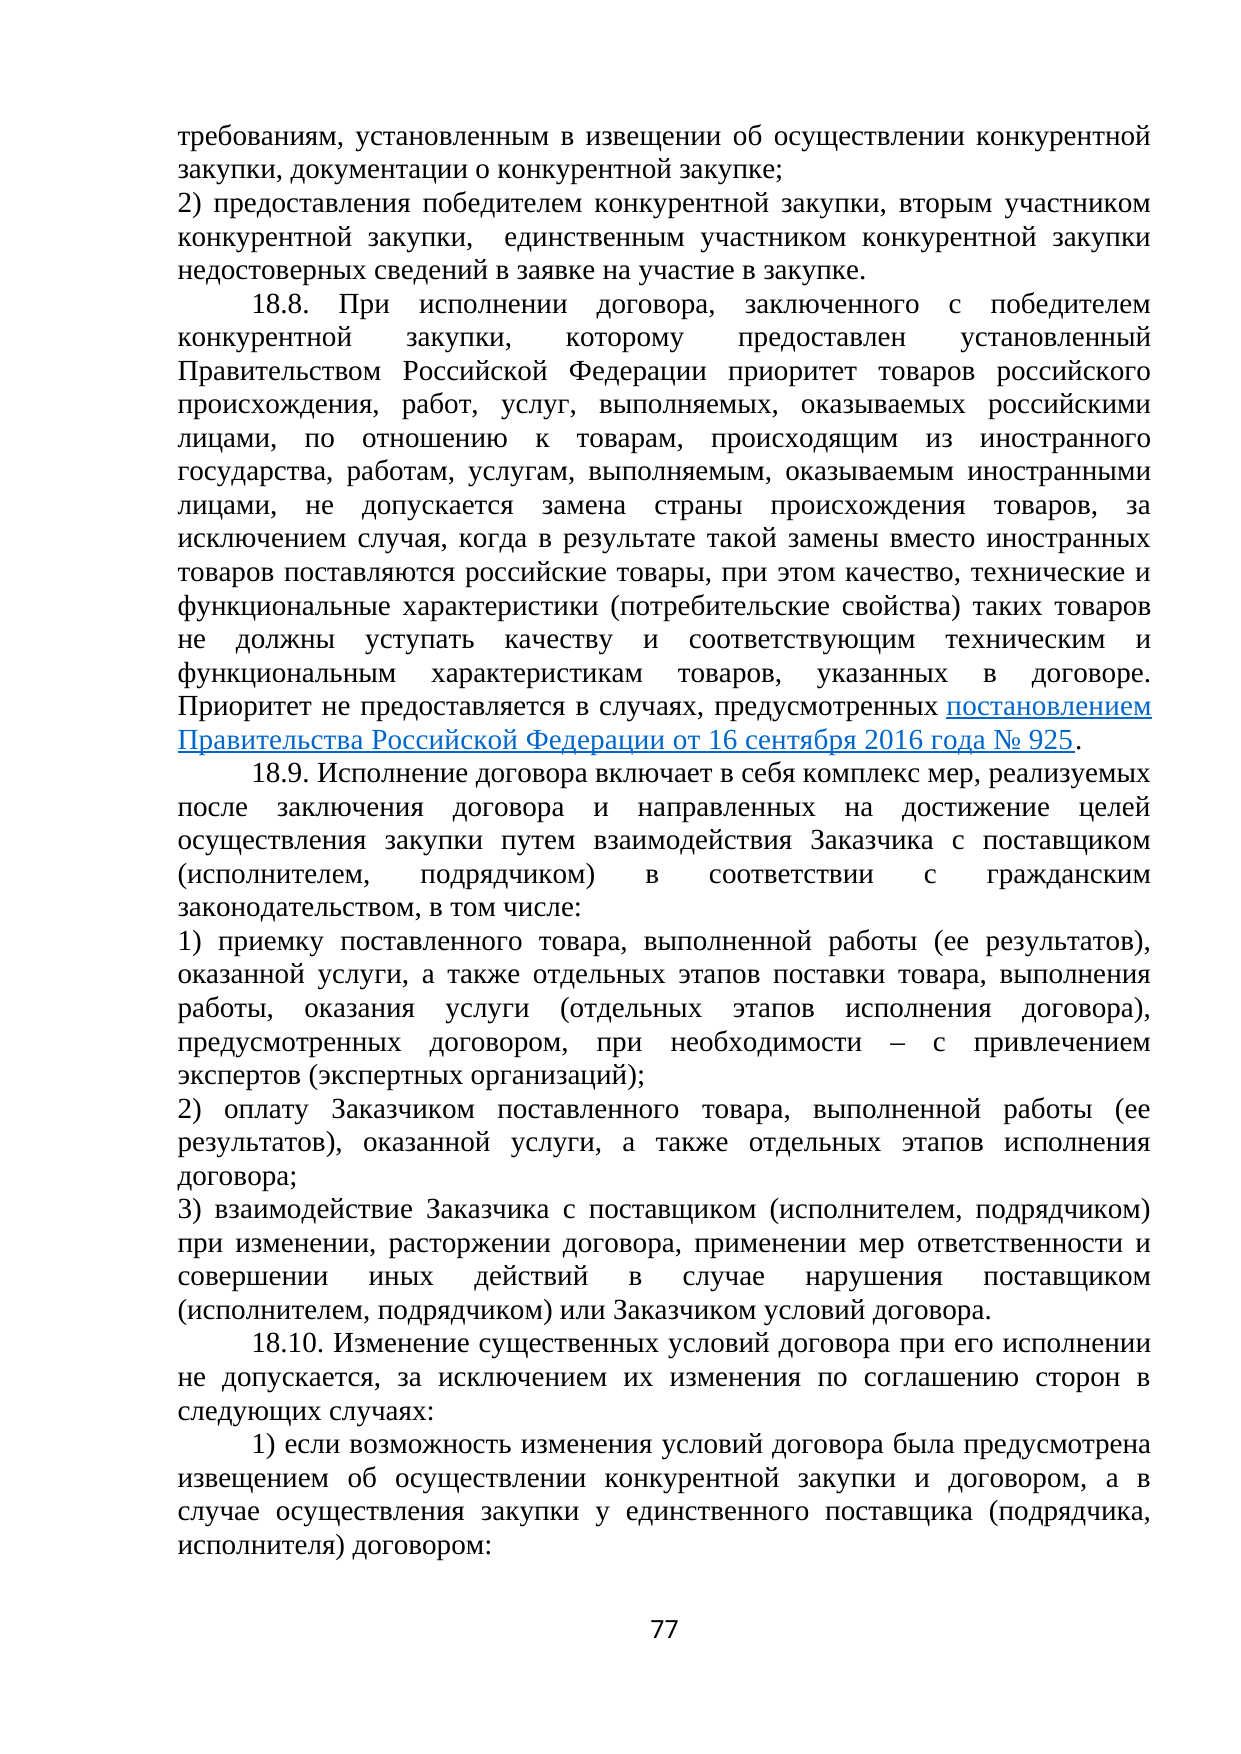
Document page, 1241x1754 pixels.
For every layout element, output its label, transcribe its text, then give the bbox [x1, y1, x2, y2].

text 18.9. Исполнение договора включает в себя комплекс мер, реализуемых после заключения договора и направленных на достижение целей осуществления закупки путем взаимодействия Заказчика с поставщиком (исполнителем, подрядчиком) в соответствии с гражданским законодательством, в том числе: [177, 755, 1152, 923]
text 18.10. Изменение существенных условий договора при его исполнении не допускается, за исключением их изменения по соглашению сторон в следующих случаях: [177, 1326, 1152, 1426]
text 18.8. При исполнении договора, заключенного с победителем конкурентной закупки, которому предоставлен установленный Правительством Российской Федерации приоритет товаров российского происхождения, работ, услуг, выполняемых, оказываемых российскими лицами, по отношению к товарам, происходящим из иностранного государства, работам, услугам, выполняемым, оказываемым иностранными лицами, не допускается замена страны происхождения товаров, за исключением случая, когда в результате такой замены вместо иностранных товаров поставляются российские товары, при этом качество, технические и функциональные характеристики (потребительские свойства) таких товаров не должны уступать качеству и соответствующим техническим и функциональным характеристикам товаров, указанных в договоре. Приоритет не предоставляется в случаях, предусмотренных постановлением Правительства Российской Федерации от 16 сентября 2016 года № 925. [177, 286, 1152, 755]
text 1) приемку поставленного товара, выполненной работы (ее результатов), оказанной услуги, а также отдельных этапов поставки товара, выполнения работы, оказания услуги (отдельных этапов исполнения договора), предусмотренных договором, при необходимости – с привлечением экспертов (экспертных организаций); [177, 923, 1152, 1091]
text 2) оплату Заказчиком поставленного товара, выполненной работы (ее результатов), оказанной услуги, а также отдельных этапов исполнения договора; [177, 1091, 1152, 1191]
text 3) взаимодействие Заказчика с поставщиком (исполнителем, подрядчиком) при изменении, расторжении договора, применении мер ответственности и совершении иных действий в случае нарушения поставщиком (исполнителем, подрядчиком) или Заказчиком условий договора. [177, 1191, 1152, 1326]
text 1) если возможность изменения условий договора была предусмотрена извещением об осуществлении конкурентной закупки и договором, а в случае осуществления закупки у единственного поставщика (подрядчика, исполнителя) договором: [177, 1426, 1152, 1560]
text 2) предоставления победителем конкурентной закупки, вторым участником конкурентной закупки, единственным участником конкурентной закупки недостоверных сведений в заявке на участие в закупке. [177, 185, 1152, 286]
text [177, 118, 1152, 185]
